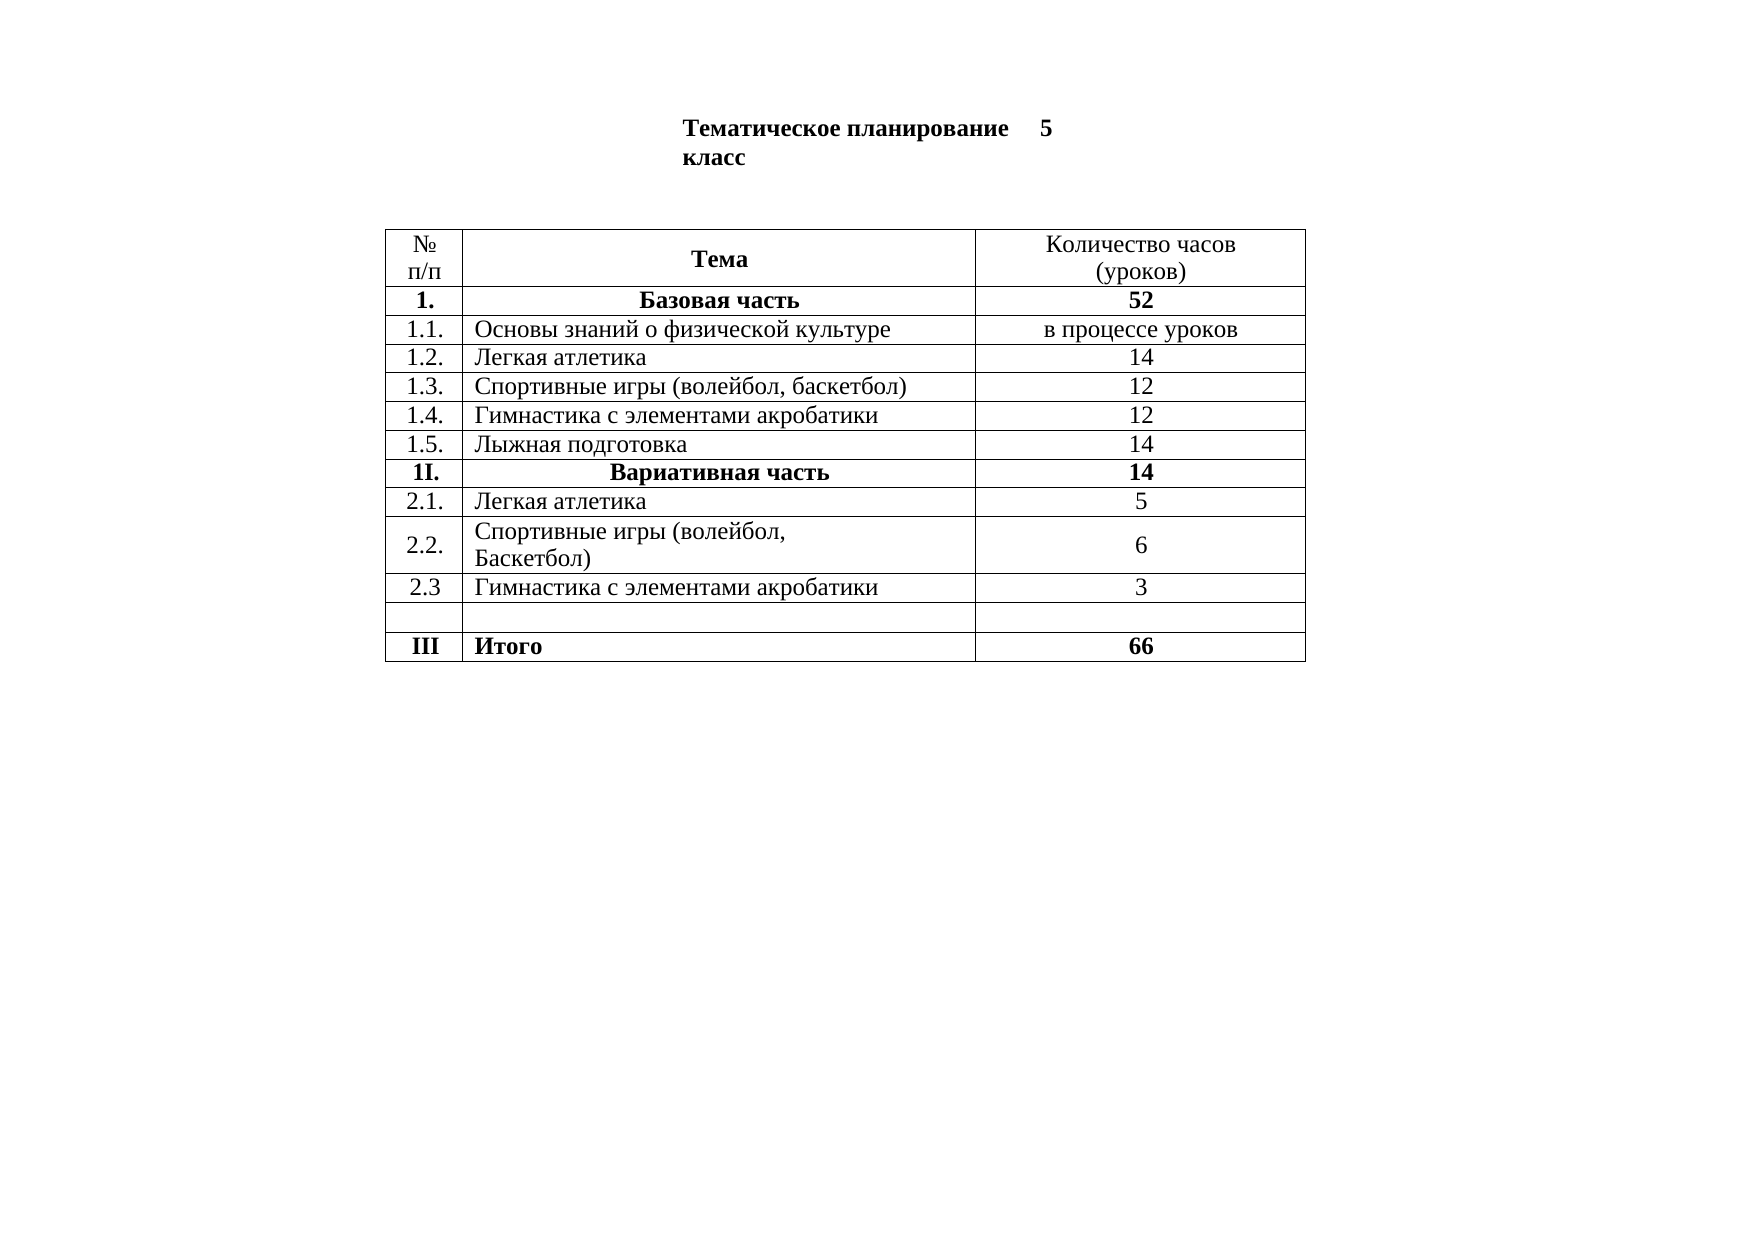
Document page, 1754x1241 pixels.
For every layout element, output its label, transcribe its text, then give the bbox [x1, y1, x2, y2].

table_cell Легкая атлетика [463, 488, 975, 516]
table_cell Гимнастика с элементами акробатики [463, 402, 975, 430]
table_cell 12 [976, 373, 1305, 401]
table_cell Гимнастика с элементами акробатики [463, 574, 975, 602]
table_cell 1.2. [386, 345, 462, 372]
table_cell Легкая атлетика [463, 345, 975, 372]
table_cell Спортивные игры (волейбол, баскетбол) [463, 373, 975, 401]
table_header Количество часов (уроков) [976, 230, 1305, 286]
table_cell 1.4. [386, 402, 462, 430]
table_cell Итого [463, 633, 975, 661]
table_cell 6 [976, 517, 1305, 573]
table_cell Вариативная часть [463, 460, 975, 487]
table_cell 5 [976, 488, 1305, 516]
table_cell Базовая часть [463, 287, 975, 315]
table_cell 14 [976, 345, 1305, 372]
table_cell 3 [976, 574, 1305, 602]
table_cell Лыжная подготовка [463, 431, 975, 458]
table_cell 66 [976, 633, 1305, 661]
table_cell 1.3. [386, 373, 462, 401]
table_cell в процессе уроков [976, 316, 1305, 343]
table_cell 1. [386, 287, 462, 315]
table_cell 14 [976, 460, 1305, 487]
table_cell 2.1. [386, 488, 462, 516]
table_header № п/п [386, 230, 462, 286]
table_cell 1.5. [386, 431, 462, 458]
table_cell Основы знаний о физической культуре [463, 316, 975, 343]
table_cell 52 [976, 287, 1305, 315]
table_cell 14 [976, 431, 1305, 458]
table_cell [386, 603, 462, 632]
table_cell 12 [976, 402, 1305, 430]
table_cell 2.2. [386, 517, 462, 573]
text Тематическое планирование 5 класс [682, 113, 1066, 171]
table_cell III [386, 633, 462, 661]
table_cell Спортивные игры (волейбол, Баскетбол) [463, 517, 975, 573]
table_cell 2.3 [386, 574, 462, 602]
table_cell 1.1. [386, 316, 462, 343]
table_cell [463, 603, 975, 632]
table_cell [976, 603, 1305, 632]
table_cell 1I. [386, 460, 462, 487]
table_header Тема [463, 230, 975, 286]
